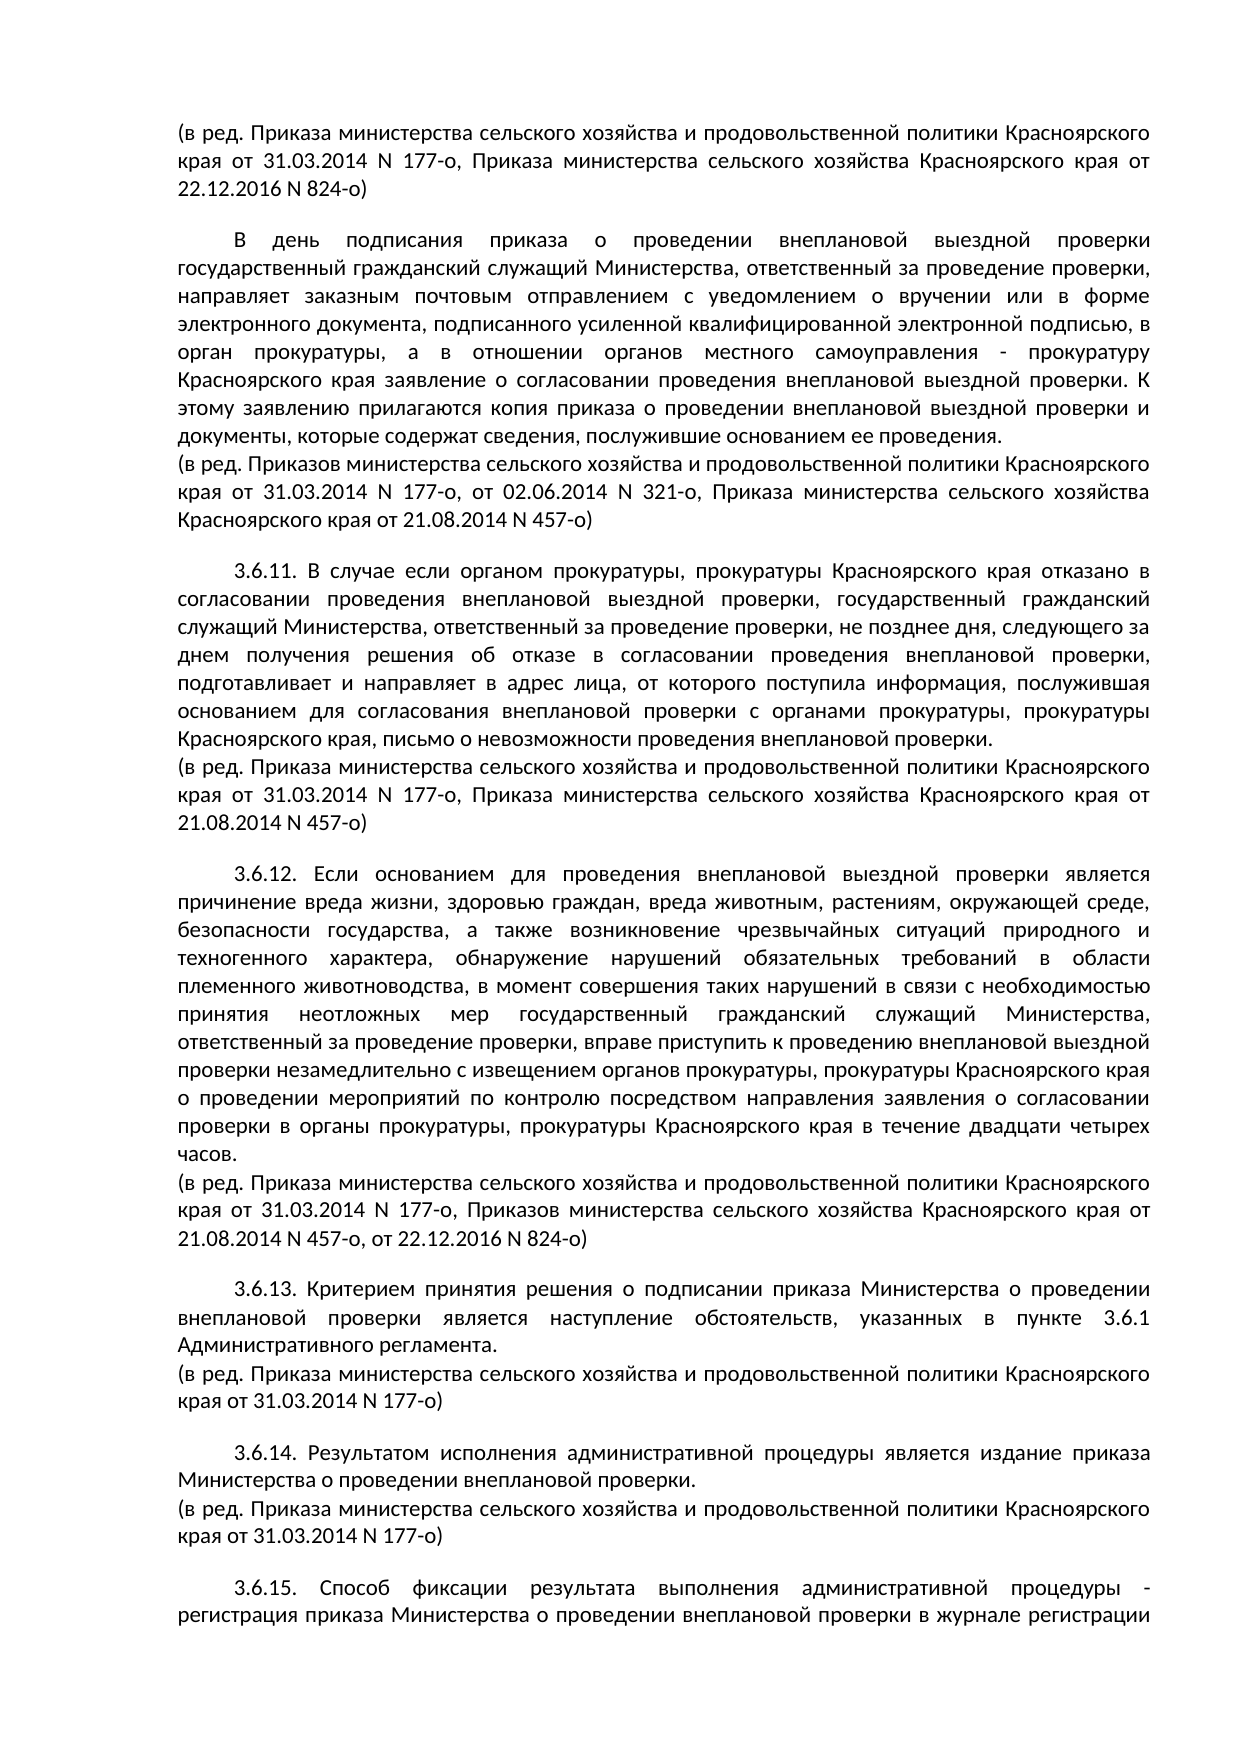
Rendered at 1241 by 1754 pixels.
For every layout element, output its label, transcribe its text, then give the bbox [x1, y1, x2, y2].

text (в ред. Приказа министерства сельского хозяйства и продовольственной политики Красноярского края от 31.03.2014 N 177-о, Приказов министерства сельского хозяйства Красноярского края от 21.08.2014 N 457-о, от 22.12.2016 N 824-о) [177, 1168, 1152, 1252]
text (в ред. Приказа министерства сельского хозяйства и продовольственной политики Красноярского края от 31.03.2014 N 177-о) [177, 1359, 1152, 1415]
text (в ред. Приказов министерства сельского хозяйства и продовольственной политики Красноярского края от 31.03.2014 N 177-о, от 02.06.2014 N 321-о, Приказа министерства сельского хозяйства Красноярского края от 21.08.2014 N 457-о) [177, 449, 1152, 533]
text 3.6.13. Критерием принятия решения о подписании приказа Министерства о проведении внеплановой проверки является наступление обстоятельств, указанных в пункте 3.6.1 Административного регламента. [177, 1274, 1152, 1359]
text (в ред. Приказа министерства сельского хозяйства и продовольственной политики Красноярского края от 31.03.2014 N 177-о, Приказа министерства сельского хозяйства Красноярского края от 21.08.2014 N 457-о) [177, 752, 1152, 836]
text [177, 1573, 1152, 1629]
text (в ред. Приказа министерства сельского хозяйства и продовольственной политики Красноярского края от 31.03.2014 N 177-о, Приказа министерства сельского хозяйства Красноярского края от 22.12.2016 N 824-о) [177, 118, 1152, 202]
text В день подписания приказа о проведении внеплановой выездной проверки государственный гражданский служащий Министерства, ответственный за проведение проверки, направляет заказным почтовым отправлением с уведомлением о вручении или в форме электронного документа, подписанного усиленной квалифицированной электронной подписью, в орган прокуратуры, а в отношении органов местного самоуправления - прокуратуру Красноярского края заявление о согласовании проведения внеплановой выездной проверки. К этому заявлению прилагаются копия приказа о проведении внеплановой выездной проверки и документы, которые содержат сведения, послужившие основанием ее проведения. [177, 225, 1152, 449]
text 3.6.12. Если основанием для проведения внеплановой выездной проверки является причинение вреда жизни, здоровью граждан, вреда животным, растениям, окружающей среде, безопасности государства, а также возникновение чрезвычайных ситуаций природного и техногенного характера, обнаружение нарушений обязательных требований в области племенного животноводства, в момент совершения таких нарушений в связи с необходимостью принятия неотложных мер государственный гражданский служащий Министерства, ответственный за проведение проверки, вправе приступить к проведению внеплановой выездной проверки незамедлительно с извещением органов прокуратуры, прокуратуры Красноярского края о проведении мероприятий по контролю посредством направления заявления о согласовании проверки в органы прокуратуры, прокуратуры Красноярского края в течение двадцати четырех часов. [177, 859, 1152, 1168]
text 3.6.14. Результатом исполнения административной процедуры является издание приказа Министерства о проведении внеплановой проверки. [177, 1438, 1152, 1494]
text 3.6.11. В случае если органом прокуратуры, прокуратуры Красноярского края отказано в согласовании проведения внеплановой выездной проверки, государственный гражданский служащий Министерства, ответственный за проведение проверки, не позднее дня, следующего за днем получения решения об отказе в согласовании проведения внеплановой проверки, подготавливает и направляет в адрес лица, от которого поступила информация, послужившая основанием для согласования внеплановой проверки с органами прокуратуры, прокуратуры Красноярского края, письмо о невозможности проведения внеплановой проверки. [177, 556, 1152, 752]
text (в ред. Приказа министерства сельского хозяйства и продовольственной политики Красноярского края от 31.03.2014 N 177-о) [177, 1494, 1152, 1550]
